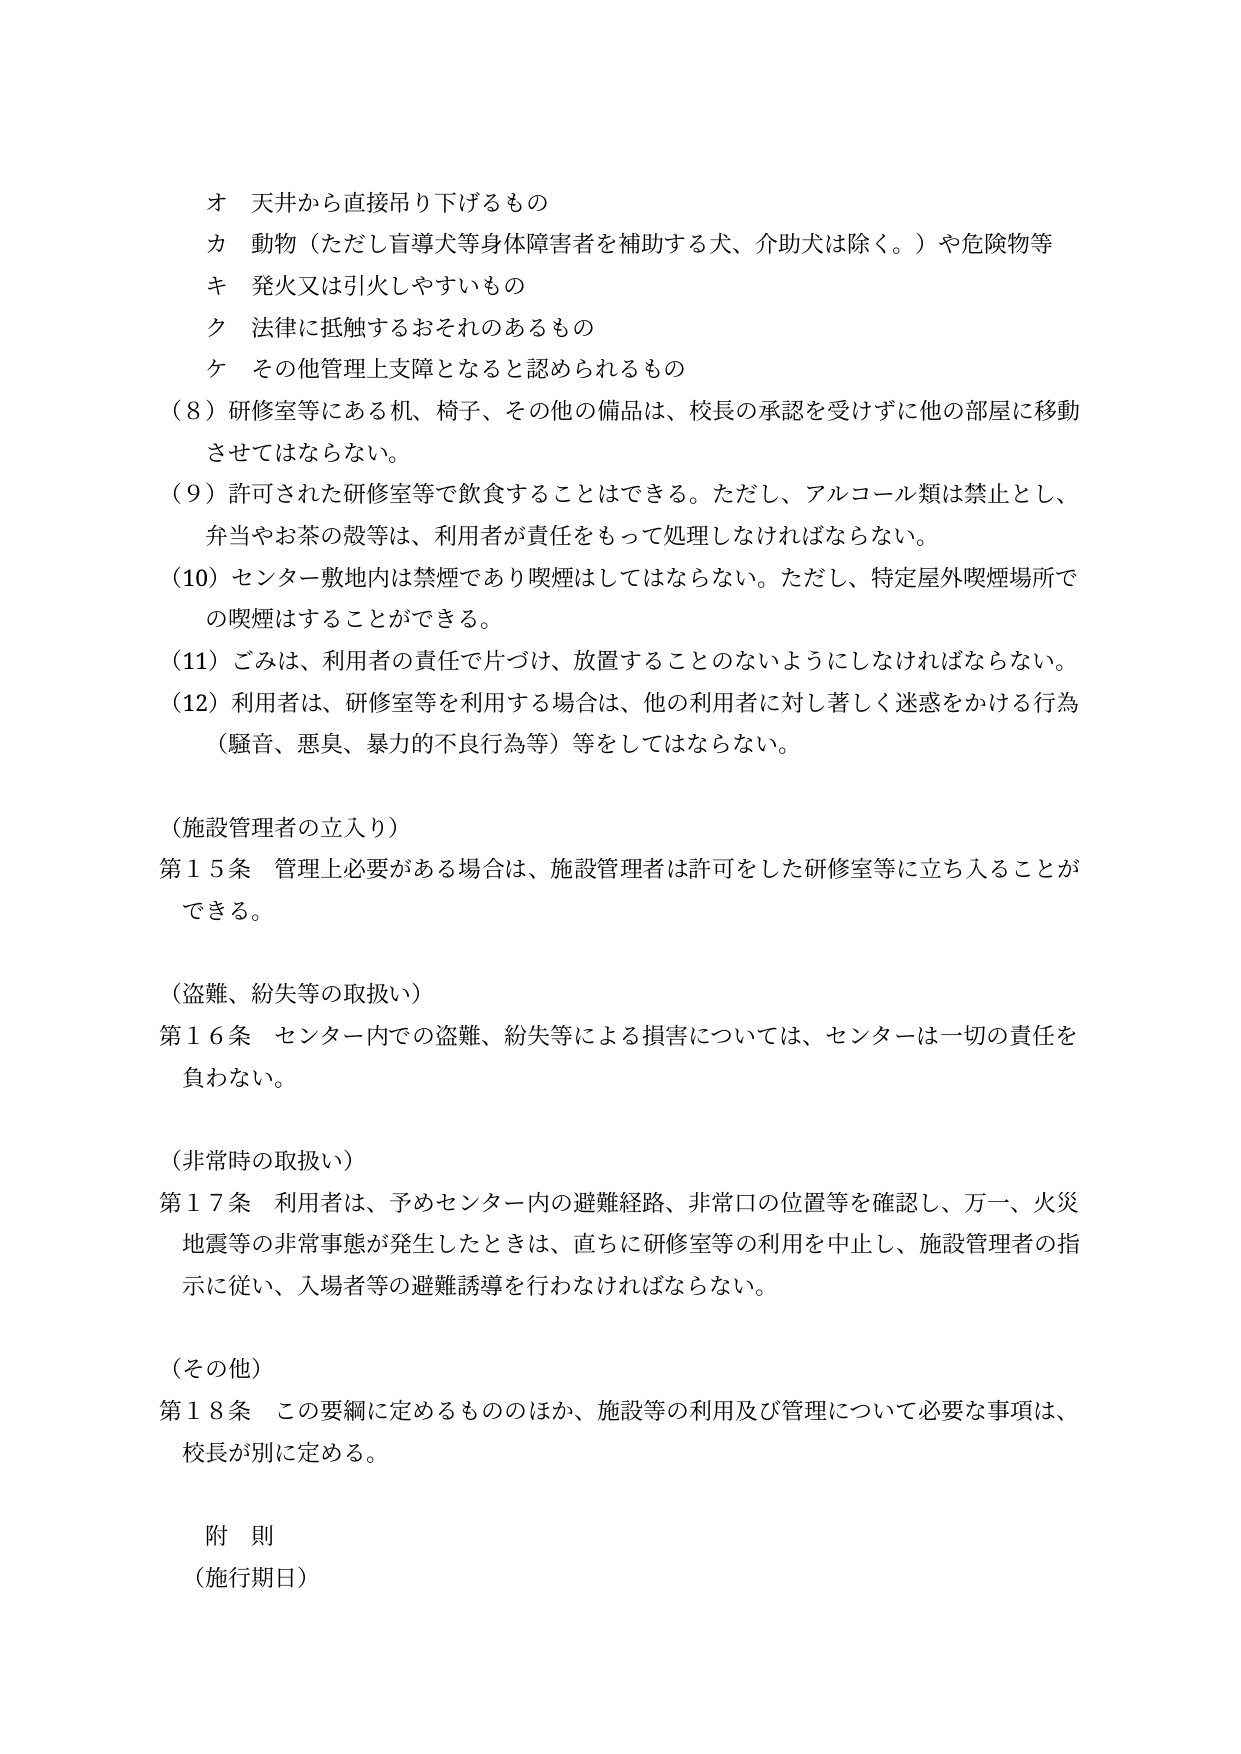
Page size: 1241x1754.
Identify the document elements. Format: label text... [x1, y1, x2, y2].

text 附 則 [159, 1514, 1081, 1555]
text （12）利用者は、研修室等を利用する場合は、他の利用者に対し著しく迷惑をかける行為 [159, 680, 1081, 722]
text （非常時の取扱い） [159, 1139, 1081, 1180]
text 第１７条 利用者は、予めセンター内の避難経路、非常口の位置等を確認し、万一、火災、地震等の非常事態が発生したときは、直ちに研修室等の利用を中止し、施設管理者の指示に従い、入場者等の避難誘導を行わなければならない。 [159, 1180, 1081, 1305]
text オ 天井から直接吊り下げるもの [159, 180, 1081, 222]
text カ 動物（ただし盲導犬等身体障害者を補助する犬、介助犬は除く。）や危険物等 [159, 222, 1081, 264]
text （施設管理者の立入り） [159, 805, 1081, 847]
text 第１８条 この要綱に定めるもののほか、施設等の利用及び管理について必要な事項は、校長が別に定める。 [159, 1389, 1081, 1472]
text 第１６条 センター内での盗難、紛失等による損害については、センターは一切の責任を負わない。 [159, 1014, 1081, 1097]
text （騒音、悪臭、暴力的不良行為等）等をしてはならない。 [205, 722, 1081, 764]
text 第１５条 管理上必要がある場合は、施設管理者は許可をした研修室等に立ち入ることができる。 [159, 847, 1081, 930]
text キ 発火又は引火しやすいもの [159, 264, 1081, 305]
text ケ その他管理上支障となると認められるもの [159, 347, 1081, 389]
text （盗難、紛失等の取扱い） [159, 972, 1081, 1014]
text （９）許可された研修室等で飲食することはできる。ただし、アルコール類は禁止とし、弁当やお茶の殻等は、利用者が責任をもって処理しなければならない。 [159, 472, 1081, 555]
text （11）ごみは、利用者の責任で片づけ、放置することのないようにしなければならない。 [159, 639, 1081, 680]
text （８）研修室等にある机、椅子、その他の備品は、校長の承認を受けずに他の部屋に移動させてはならない。 [159, 389, 1081, 472]
text ク 法律に抵触するおそれのあるもの [159, 305, 1081, 347]
text （10）センター敷地内は禁煙であり喫煙はしてはならない。ただし、特定屋外喫煙場所での喫煙はすることができる。 [159, 555, 1081, 639]
text （施行期日） [159, 1555, 1081, 1597]
text （その他） [159, 1347, 1081, 1389]
